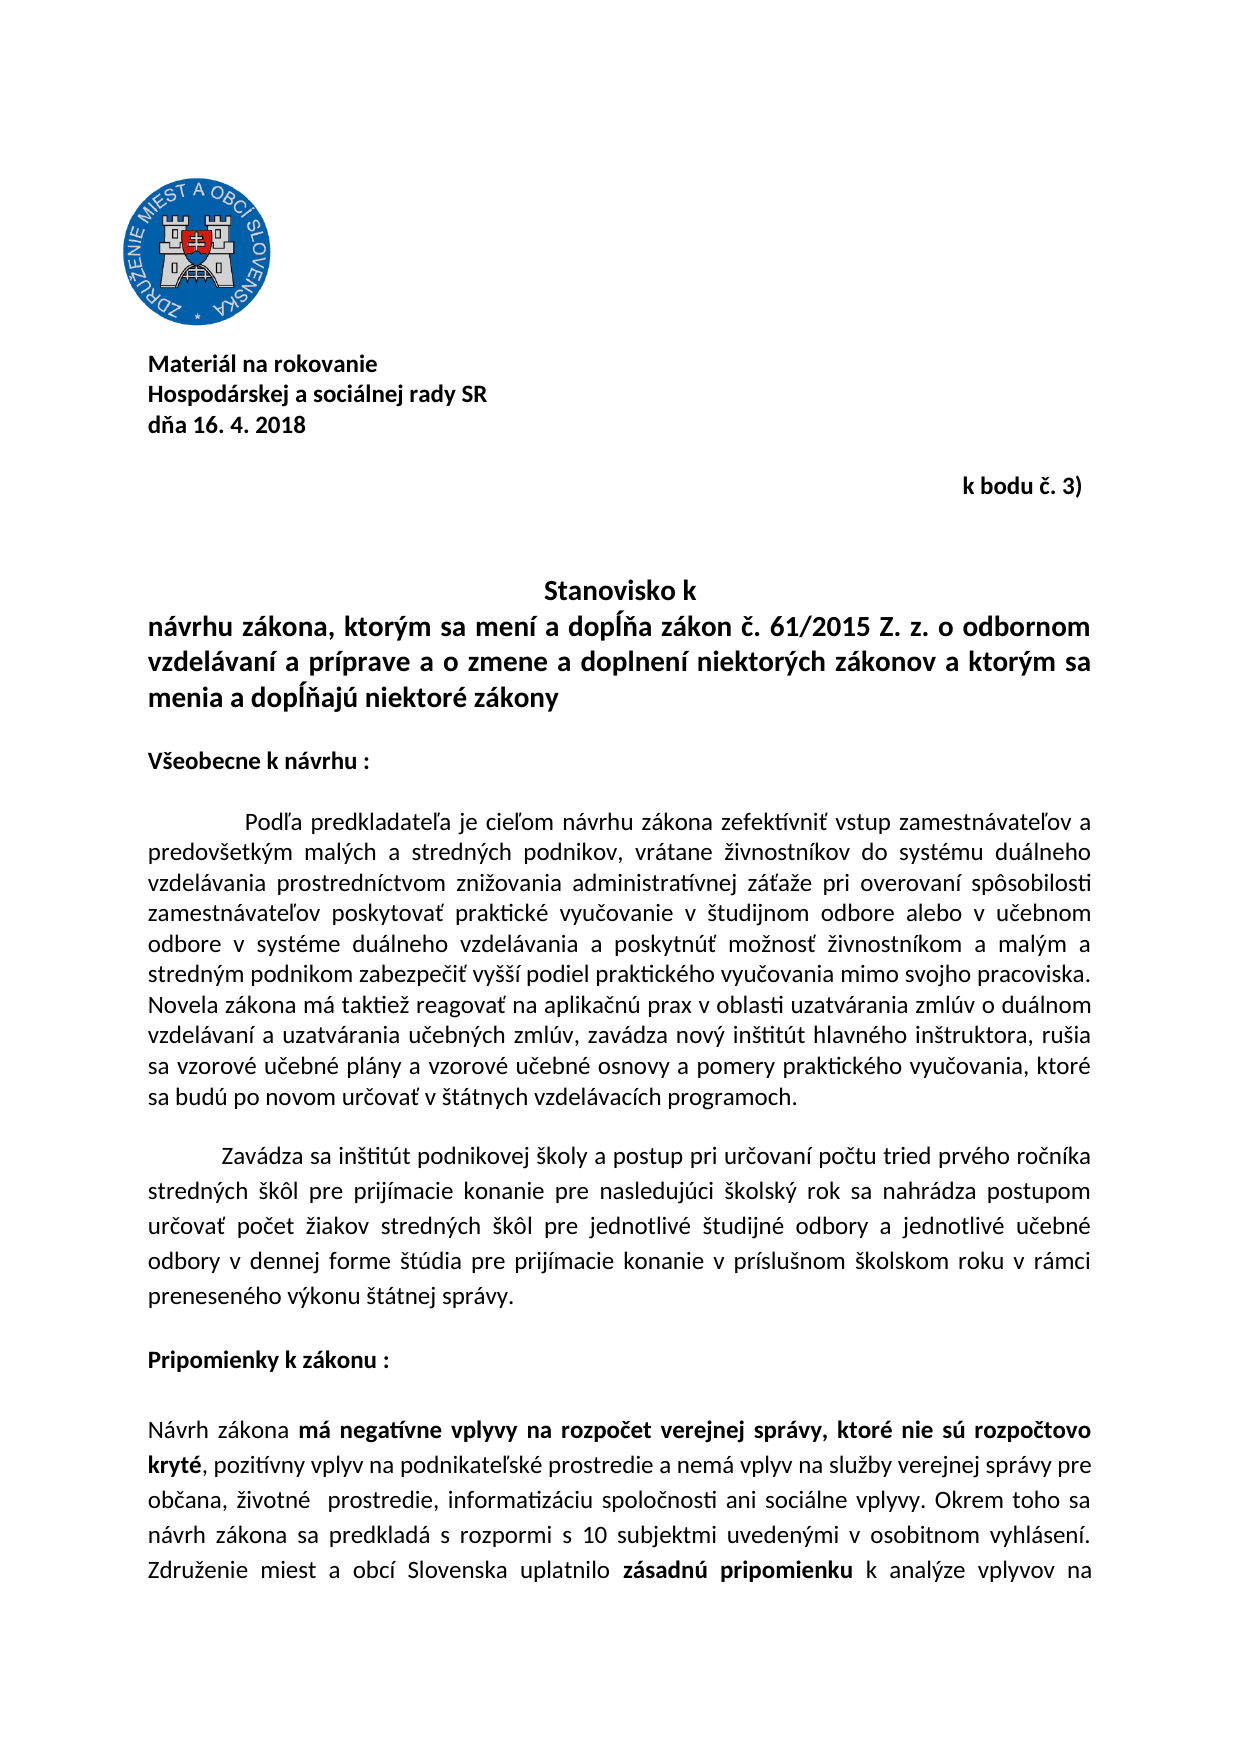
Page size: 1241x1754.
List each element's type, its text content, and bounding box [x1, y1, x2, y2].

text Materiál na rokovanie [148, 348, 1093, 379]
text Hospodárskej a sociálnej rady SR [148, 379, 1093, 409]
text Podľa predkladateľa je cieľom návrhu zákona zefektívniť vstup zamestnávateľov a predovšetkým malých a stredných podnikov, vrátane živnostníkov do systému duálneho vzdelávania prostredníctvom znižovania administratívnej záťaže pri overovaní spôsobilosti zamestnávateľov poskytovať praktické vyučovanie v študijnom odbore alebo v učebnom odbore v systéme duálneho vzdelávania a poskytnúť možnosť živnostníkom a malým a stredným podnikom zabezpečiť vyšší podiel praktického vyučovania mimo svojho pracoviska. Novela zákona má taktiež reagovať na aplikačnú prax v oblasti uzatvárania zmlúv o duálnom vzdelávaní a uzatvárania učebných zmlúv, zavádza nový inštitút hlavného inštruktora, rušia sa vzorové učebné plány a vzorové učebné osnovy a pomery praktického vyučovania, ktoré sa budú po novom určovať v štátnych vzdelávacích programoch. [148, 806, 1093, 1111]
text k bodu č. 3) [516, 470, 1082, 501]
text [148, 1414, 1093, 1585]
text Zavádza sa inštitút podnikovej školy a postup pri určovaní počtu tried prvého ročníka stredných škôl pre prijímacie konanie pre nasledujúci školský rok sa nahrádza postupom určovať počet žiakov stredných škôl pre jednotlivé študijné odbory a jednotlivé učebné odbory v dennej forme štúdia pre prijímacie konanie v príslušnom školskom roku v rámci preneseného výkonu štátnej správy. [148, 1140, 1093, 1311]
picture [121, 176, 272, 327]
text Pripomienky k zákonu : [148, 1344, 1093, 1375]
text Všeobecne k návrhu : [148, 745, 1093, 776]
text dňa 16. 4. 2018 [148, 409, 1093, 440]
text Stanovisko k [148, 572, 1093, 608]
text návrhu zákona, ktorým sa mení a dopĺňa zákon č. 61/2015 Z. z. o odbornom vzdelávaní a príprave a o zmene a doplnení niektorých zákonov a ktorým sa menia a dopĺňajú niektoré zákony [148, 608, 1093, 714]
